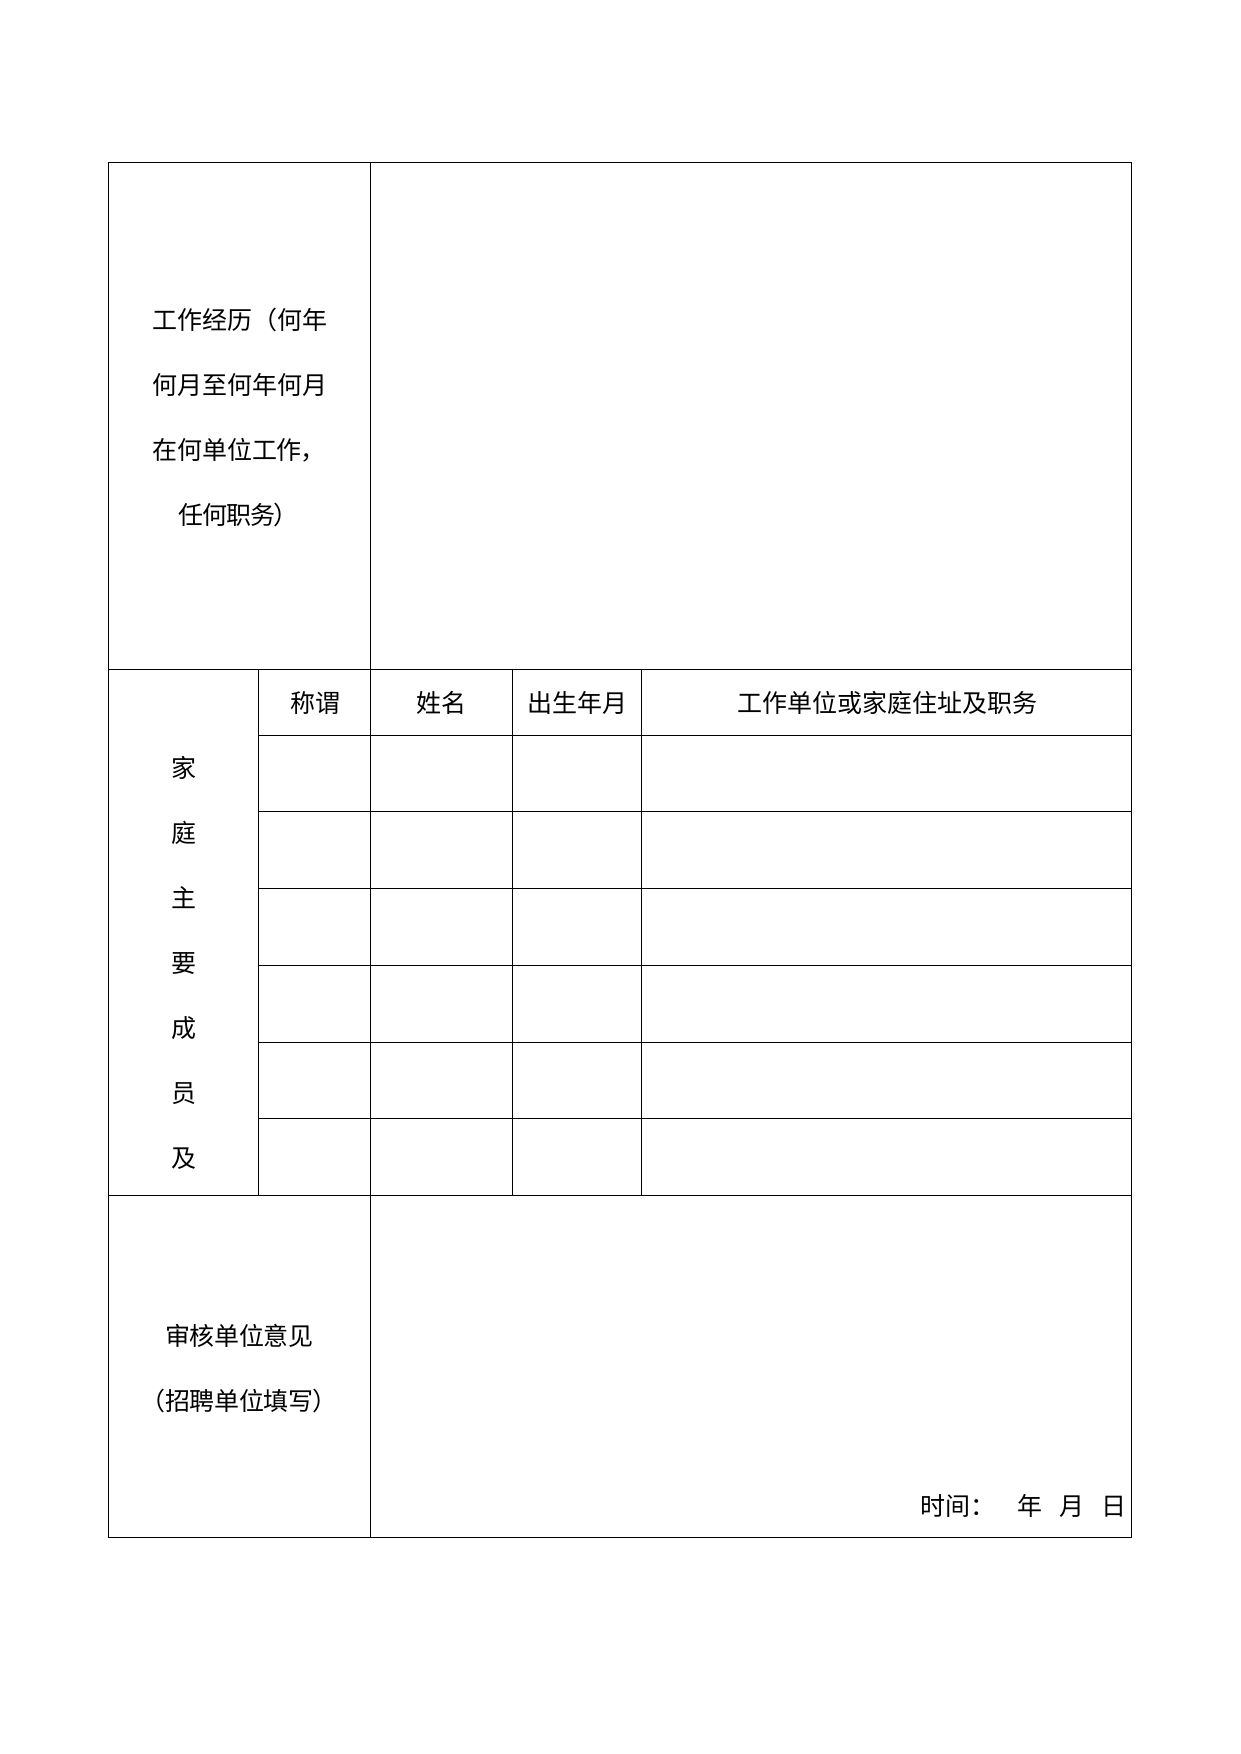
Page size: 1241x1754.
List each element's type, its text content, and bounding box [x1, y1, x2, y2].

table_cell [371, 163, 1131, 668]
table_cell [259, 889, 370, 965]
table_cell [513, 812, 641, 888]
table_cell 出生年月 [513, 670, 641, 734]
table_cell [642, 889, 1131, 965]
table_cell [513, 736, 641, 811]
table_cell [371, 1119, 512, 1195]
table_cell [259, 966, 370, 1042]
table_cell 时间： 年 月 日 [371, 1196, 1131, 1537]
table_cell [513, 889, 641, 965]
table_cell [642, 966, 1131, 1042]
table_cell 家 庭 主 要 成 员 及 重 要 社 会 关 系 [109, 670, 258, 1195]
table_cell [642, 812, 1131, 888]
table_cell 工作单位或家庭住址及职务 [642, 670, 1131, 734]
table_cell [259, 1119, 370, 1195]
table_cell [259, 812, 370, 888]
table_cell [371, 966, 512, 1042]
table_cell [513, 966, 641, 1042]
table_cell [513, 1043, 641, 1118]
table_cell [371, 736, 512, 811]
table_cell 工作经历（何年 何月至何年何月 在何单位工作， 任何职务） [109, 163, 370, 668]
table_cell [642, 1043, 1131, 1118]
table_cell [259, 736, 370, 811]
table_cell 姓名 [371, 670, 512, 734]
table_cell [259, 1043, 370, 1118]
table_cell [642, 1119, 1131, 1195]
table_cell 审核单位意见 （招聘单位填写） [109, 1196, 370, 1537]
table_cell 称谓 [259, 670, 370, 734]
table_cell [513, 1119, 641, 1195]
table_cell [371, 1043, 512, 1118]
table_cell [642, 736, 1131, 811]
table_cell [371, 812, 512, 888]
table_cell [371, 889, 512, 965]
